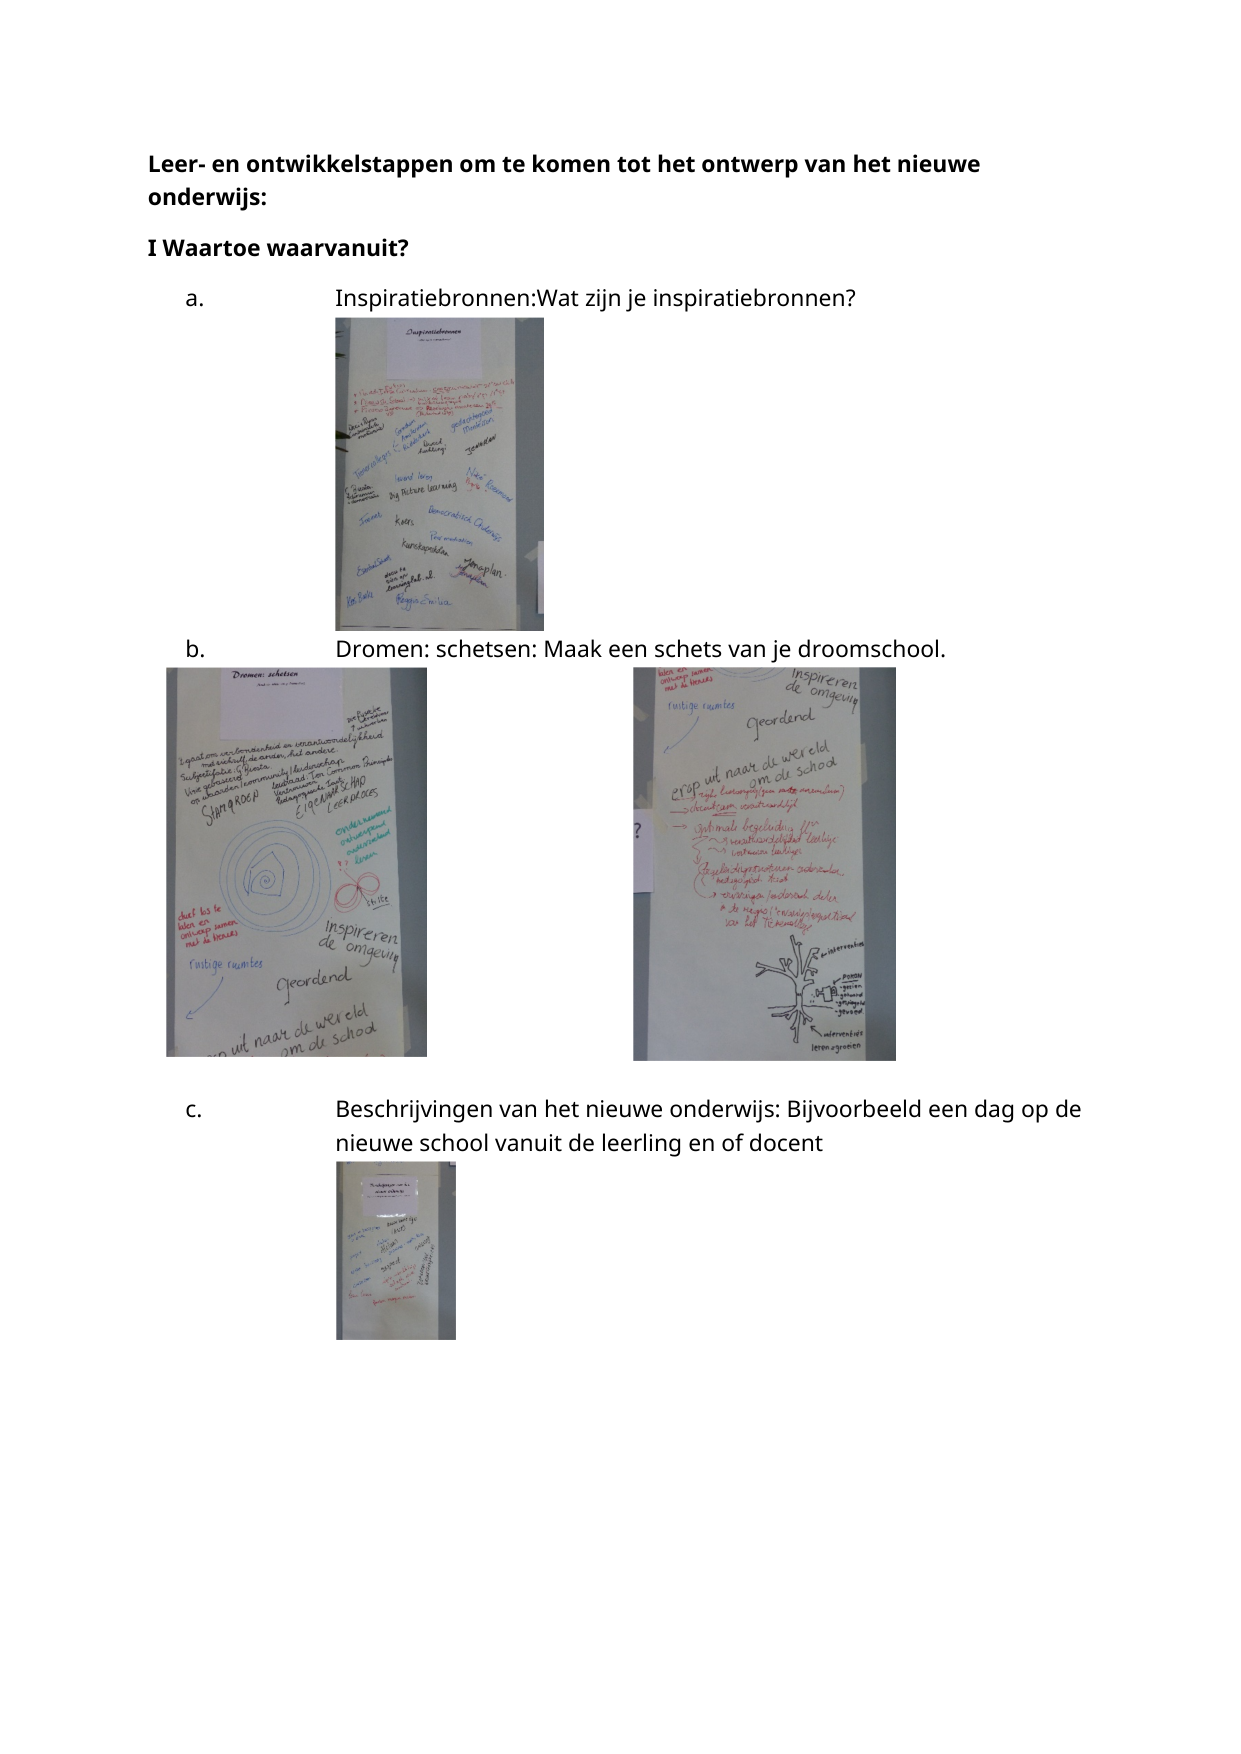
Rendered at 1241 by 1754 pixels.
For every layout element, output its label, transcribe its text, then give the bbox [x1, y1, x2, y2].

picture [634, 668, 896, 1060]
picture [167, 668, 427, 1056]
text Leer- en ontwikkelstappen om te komen tot het ontwerp van het nieuwe onderwijs: [148, 148, 1093, 213]
list Beschrijvingen van het nieuwe onderwijs: Bijvoorbeeld een dag op de nieuwe school vanuit de leerling en of docent [185, 1093, 1093, 1158]
picture [336, 318, 544, 631]
list Dromen: schetsen: Maak een schets van je droomschool. [185, 632, 1093, 664]
picture [337, 1162, 456, 1340]
list Inspiratiebronnen:Wat zijn je inspiratiebronnen? [185, 282, 1093, 313]
text I Waartoe waarvanuit? [148, 232, 1093, 263]
